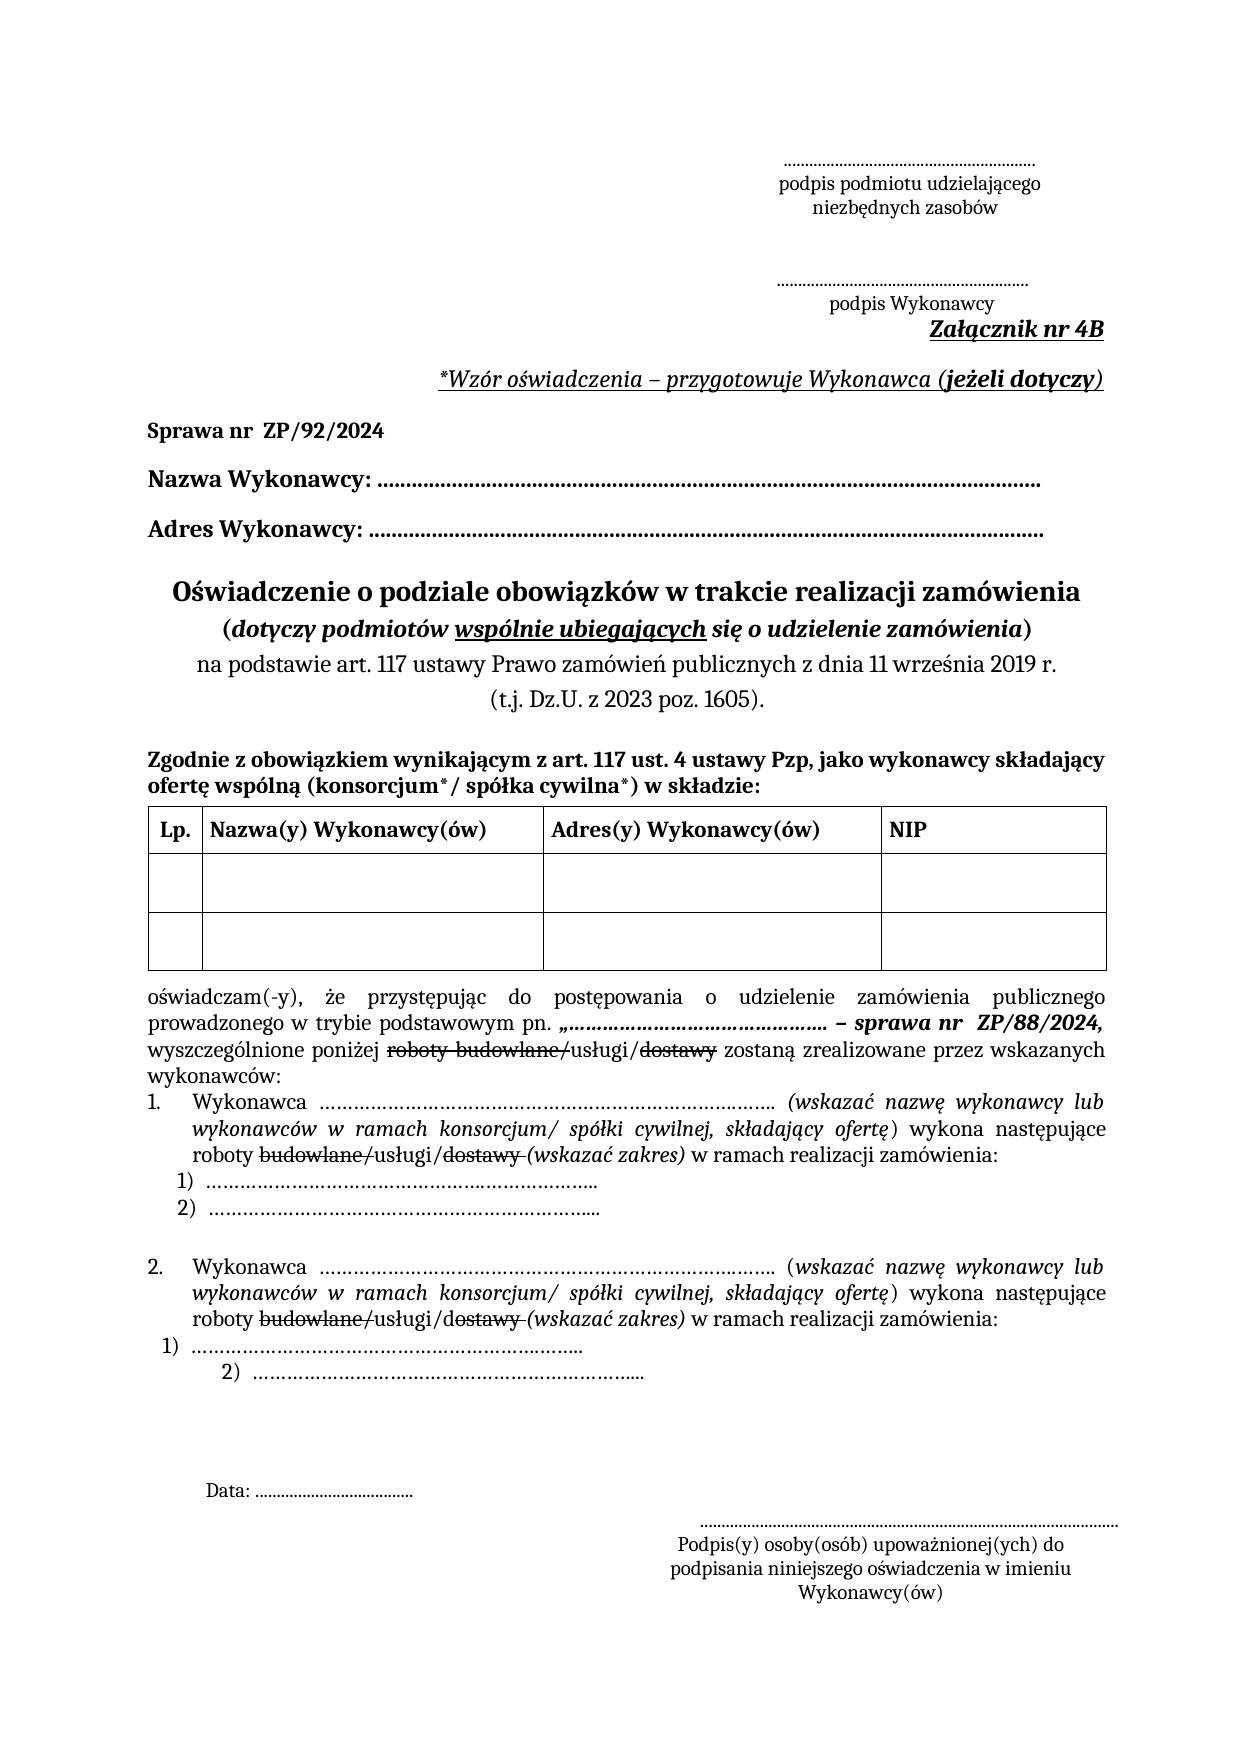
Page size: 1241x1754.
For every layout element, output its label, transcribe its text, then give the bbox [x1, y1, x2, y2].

text ........................................................... [635, 267, 1166, 291]
text Adres Wykonawcy: ...................................................................................................................... [148, 494, 1106, 544]
list Wykonawca ……………………………………………………………….……. (wskazać nazwę wykonawcy lub wykonawców w ramach konsorcjum/ spółki cywilnej, składający ofertę) wykona następujące roboty budowlane/usługi/dostawy (wskazać zakres) w ramach realizacji zamówienia: [148, 1089, 1106, 1168]
list …………………………………………………………... [177, 1194, 1106, 1221]
list …………………………………………………….…….. [148, 1333, 1106, 1359]
text Oświadczenie o podziale obowiązków w trakcie realizacji zamówienia [148, 575, 1106, 609]
list …………………………………………………………... [192, 1359, 1106, 1385]
text Podpis(y) osoby(osób) upoważnionej(ych) do podpisania niniejszego oświadczenia w imieniu Wykonawcy(ów) [635, 1532, 1106, 1604]
table_cell [882, 913, 1106, 970]
text Zgodnie z obowiązkiem wynikającym z art. 117 ust. 4 ustawy Pzp, jako wykonawcy składający ofertę wspólną (konsorcjum*/ spółka cywilna*) w składzie: [148, 747, 1106, 799]
table_header Adres(y) Wykonawcy(ów) [544, 807, 881, 853]
table_header Lp. [149, 807, 202, 853]
text Załącznik nr 4B [148, 315, 1106, 344]
table_cell [882, 854, 1106, 912]
text ........................................................... [635, 148, 1166, 172]
text podpis Wykonawcy [635, 291, 1106, 315]
list ………………………………………….……………….. [177, 1168, 1106, 1194]
text podpis podmiotu udzielającego niezbędnych zasobów [635, 172, 1106, 219]
text oświadczam(-y), że przystępując do postępowania o udzielenie zamówienia publicznego prowadzonego w trybie podstawowym pn. „………………………………………. – sprawa nr ZP/88/2024, wyszczególnione poniżej roboty budowlane/usługi/dostawy zostaną zrealizowane przez wskazanych wykonawców: [148, 984, 1106, 1089]
table_header NIP [882, 807, 1106, 853]
text (dotyczy podmiotów wspólnie ubiegających się o udzielenie zamówienia) [148, 615, 1106, 644]
text na podstawie art. 117 ustawy Prawo zamówień publicznych z dnia 11 września 2019 r. [148, 650, 1106, 679]
table_cell [203, 854, 543, 912]
list Wykonawca ……………………………………………………………….……. (wskazać nazwę wykonawcy lub wykonawców w ramach konsorcjum/ spółki cywilnej, składający ofertę) wykona następujące roboty budowlane/usługi/dostawy (wskazać zakres) w ramach realizacji zamówienia: [148, 1253, 1106, 1333]
table_cell [544, 913, 881, 970]
table_cell [149, 913, 202, 970]
table_cell [203, 913, 543, 970]
table_cell [544, 854, 881, 912]
text Sprawa nr ZP/92/2024 [148, 394, 1106, 444]
table_cell [149, 854, 202, 912]
text *Wzór oświadczenia – przygotowuje Wykonawca (jeżeli dotyczy) [148, 344, 1106, 394]
text Nazwa Wykonawcy: .................................................................................................................... [148, 444, 1106, 494]
text .................................................................................................. [635, 1508, 1166, 1532]
text Data: ..................................... [206, 1478, 1106, 1502]
table_header Nazwa(y) Wykonawcy(ów) [203, 807, 543, 853]
text (t.j. Dz.U. z 2023 poz. 1605). [148, 685, 1106, 714]
